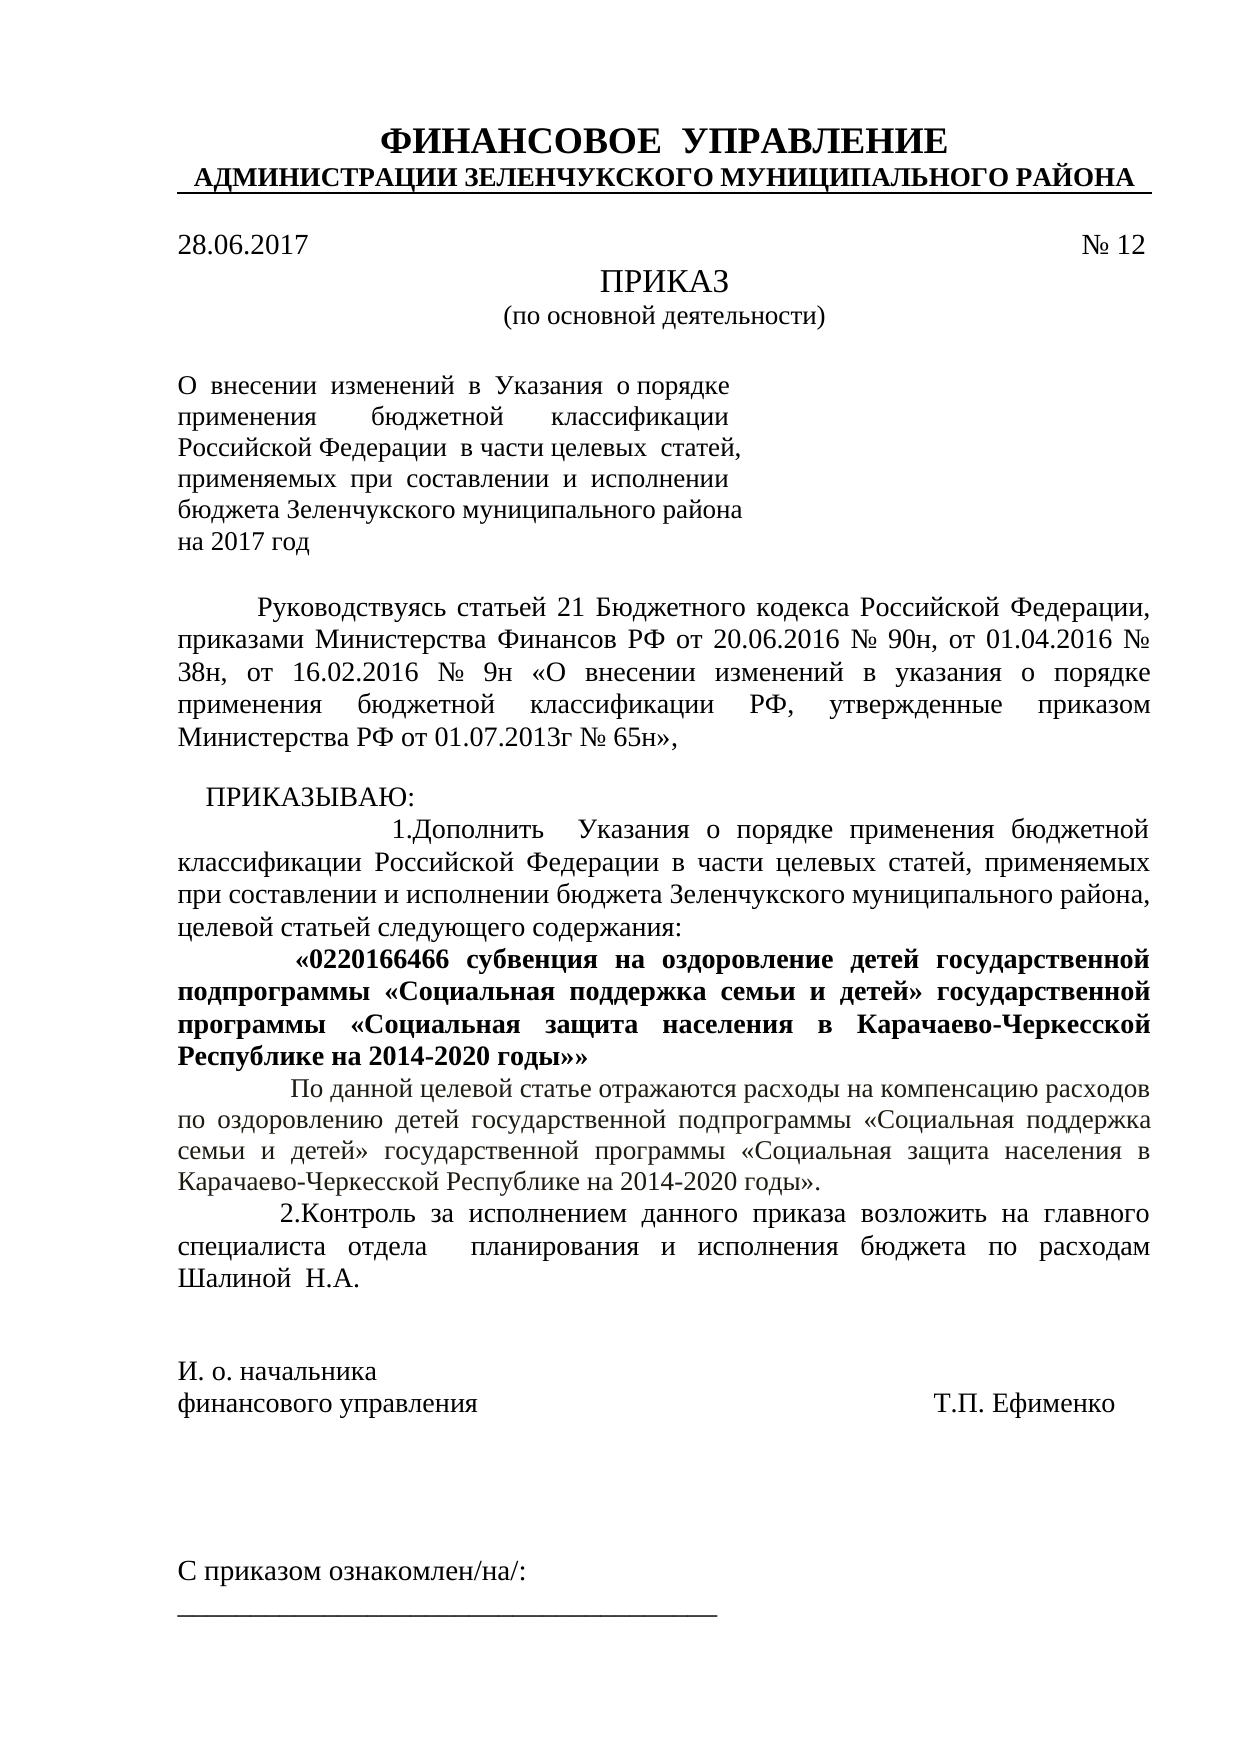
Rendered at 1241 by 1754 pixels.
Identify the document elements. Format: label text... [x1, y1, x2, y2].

text И. о. начальника [177, 1354, 1152, 1386]
text применения бюджетной классификации [177, 400, 1152, 431]
text «0220166466 субвенция на оздоровление детей государственной подпрограммы «Социальная поддержка семьи и детей» государственной программы «Социальная защита населения в Карачаево-Черкесской Республике на 2014-2020 годы»» [177, 942, 1152, 1072]
text _____________________________________ [177, 1586, 1152, 1620]
text С приказом ознакомлен/на/: [177, 1553, 1152, 1586]
text применяемых при составлении и исполнении [177, 462, 1152, 493]
text О внесении изменений в Указания о порядке [177, 369, 1152, 400]
text бюджета Зеленчукского муниципального района [177, 493, 1152, 524]
text на 2017 год [177, 524, 1152, 556]
text 1.Дополнить Указания о порядке применения бюджетной классификации Российской Федерации в части целевых статей, применяемых при составлении и исполнении бюджета Зеленчукского муниципального района, целевой статьей следующего содержания: [177, 812, 1152, 942]
text 28.06.2017 № 12 [177, 227, 1152, 261]
text АДМИНИСТРАЦИИ ЗЕЛЕНЧУКСКОГО МУНИЦИПАЛЬНОГО РАЙОНА [177, 161, 1152, 192]
text Российской Федерации в части целевых статей, [177, 431, 1152, 462]
text По данной целевой статье отражаются расходы на компенсацию расходов по оздоровлению детей государственной подпрограммы «Социальная поддержка семьи и детей» государственной программы «Социальная защита населения в Карачаево-Черкесской Республике на 2014-2020 годы». [177, 1072, 1152, 1196]
text финансового управления Т.П. Ефименко [177, 1386, 1152, 1419]
text (по основной деятельности) [177, 299, 1152, 331]
text ПРИКАЗЫВАЮ: [177, 780, 1152, 812]
text ПРИКАЗ [177, 261, 1152, 299]
text ФИНАНСОВОЕ УПРАВЛЕНИЕ [177, 118, 1152, 161]
text Руководствуясь статьей 21 Бюджетного кодекса Российской Федерации, приказами Министерства Финансов РФ от 20.06.2016 № 90н, от 01.04.2016 № 38н, от 16.02.2016 № 9н «О внесении изменений в указания о порядке применения бюджетной классификации РФ, утвержденные приказом Министерства РФ от г № 65н», [177, 590, 1152, 752]
text 2.Контроль за исполнением данного приказа возложить на главного специалиста отдела планирования и исполнения бюджета по расходам Шалиной Н.А. [177, 1196, 1152, 1293]
